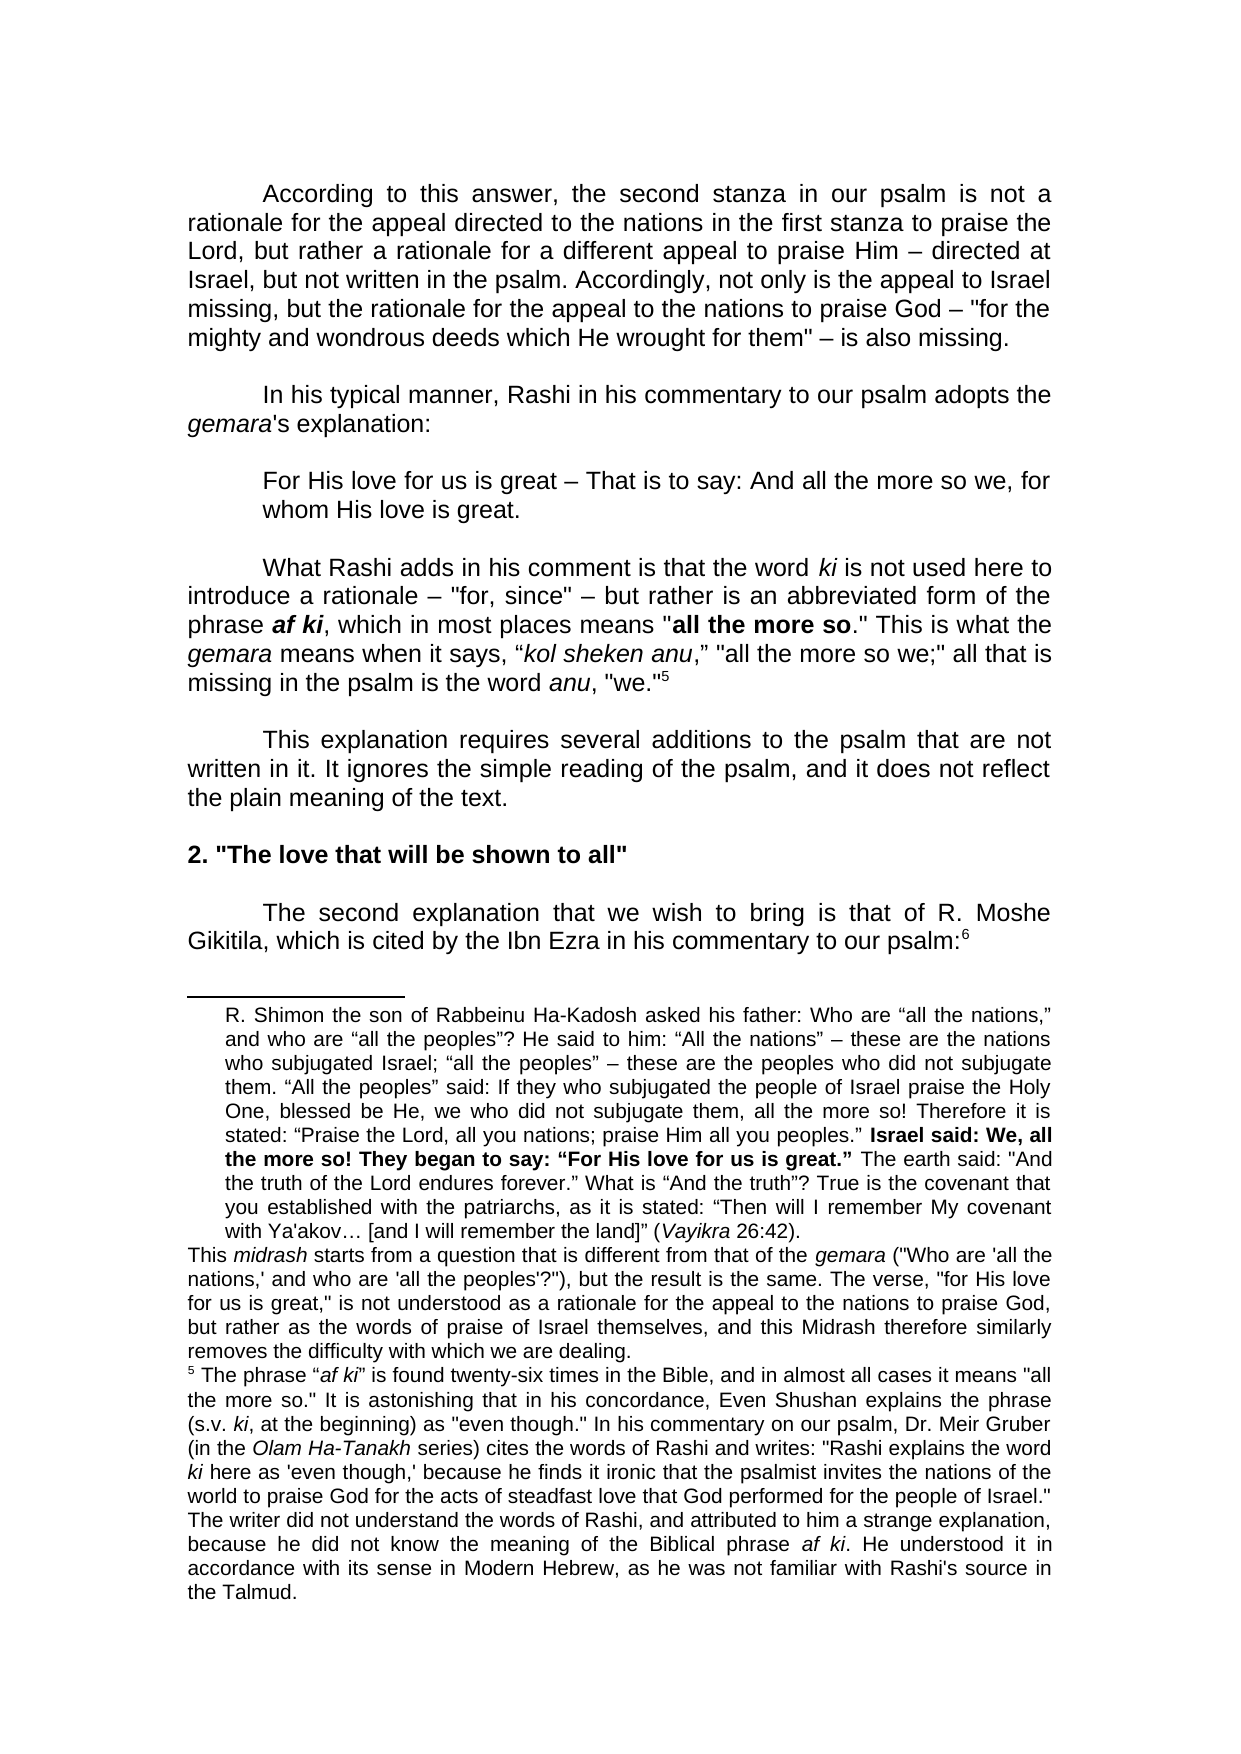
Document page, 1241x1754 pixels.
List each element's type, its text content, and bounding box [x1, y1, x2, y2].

text What Rashi adds in his comment is that the word ki is not used here to introduce a rationale – "for, since" – but rather is an abbreviated form of the phrase af ki, which in most places means "all the more so." This is what the gemara means when it says, “kol sheken anu,” "all the more so we;" all that is missing in the psalm is the word anu, "we." [187, 552, 1053, 696]
text 2. "The love that will be shown to all" [187, 840, 1053, 869]
text In his typical manner, Rashi in his commentary to our psalm adopts the gemara's explanation: [187, 380, 1053, 437]
text For His love for us is great – That is to say: And all the more so we, for whom His love is great. [262, 466, 1053, 524]
text The second explanation that we wish to bring is that of R. Moshe Gikitila, which is cited by the Ibn Ezra in his commentary to our psalm: [187, 897, 1053, 955]
text According to this answer, the second stanza in our psalm is not a rationale for the appeal directed to the nations in the first stanza to praise the Lord, but rather a rationale for a different appeal to praise Him – directed at Israel, but not written in the psalm. Accordingly, not only is the appeal to Israel missing, but the rationale for the appeal to the nations to praise God – "for the mighty and wondrous deeds which He wrought for them" – is also missing. [187, 179, 1053, 351]
text This explanation requires several additions to the psalm that are not written in it. It ignores the simple reading of the psalm, and it does not reflect the plain meaning of the text. [187, 725, 1053, 811]
